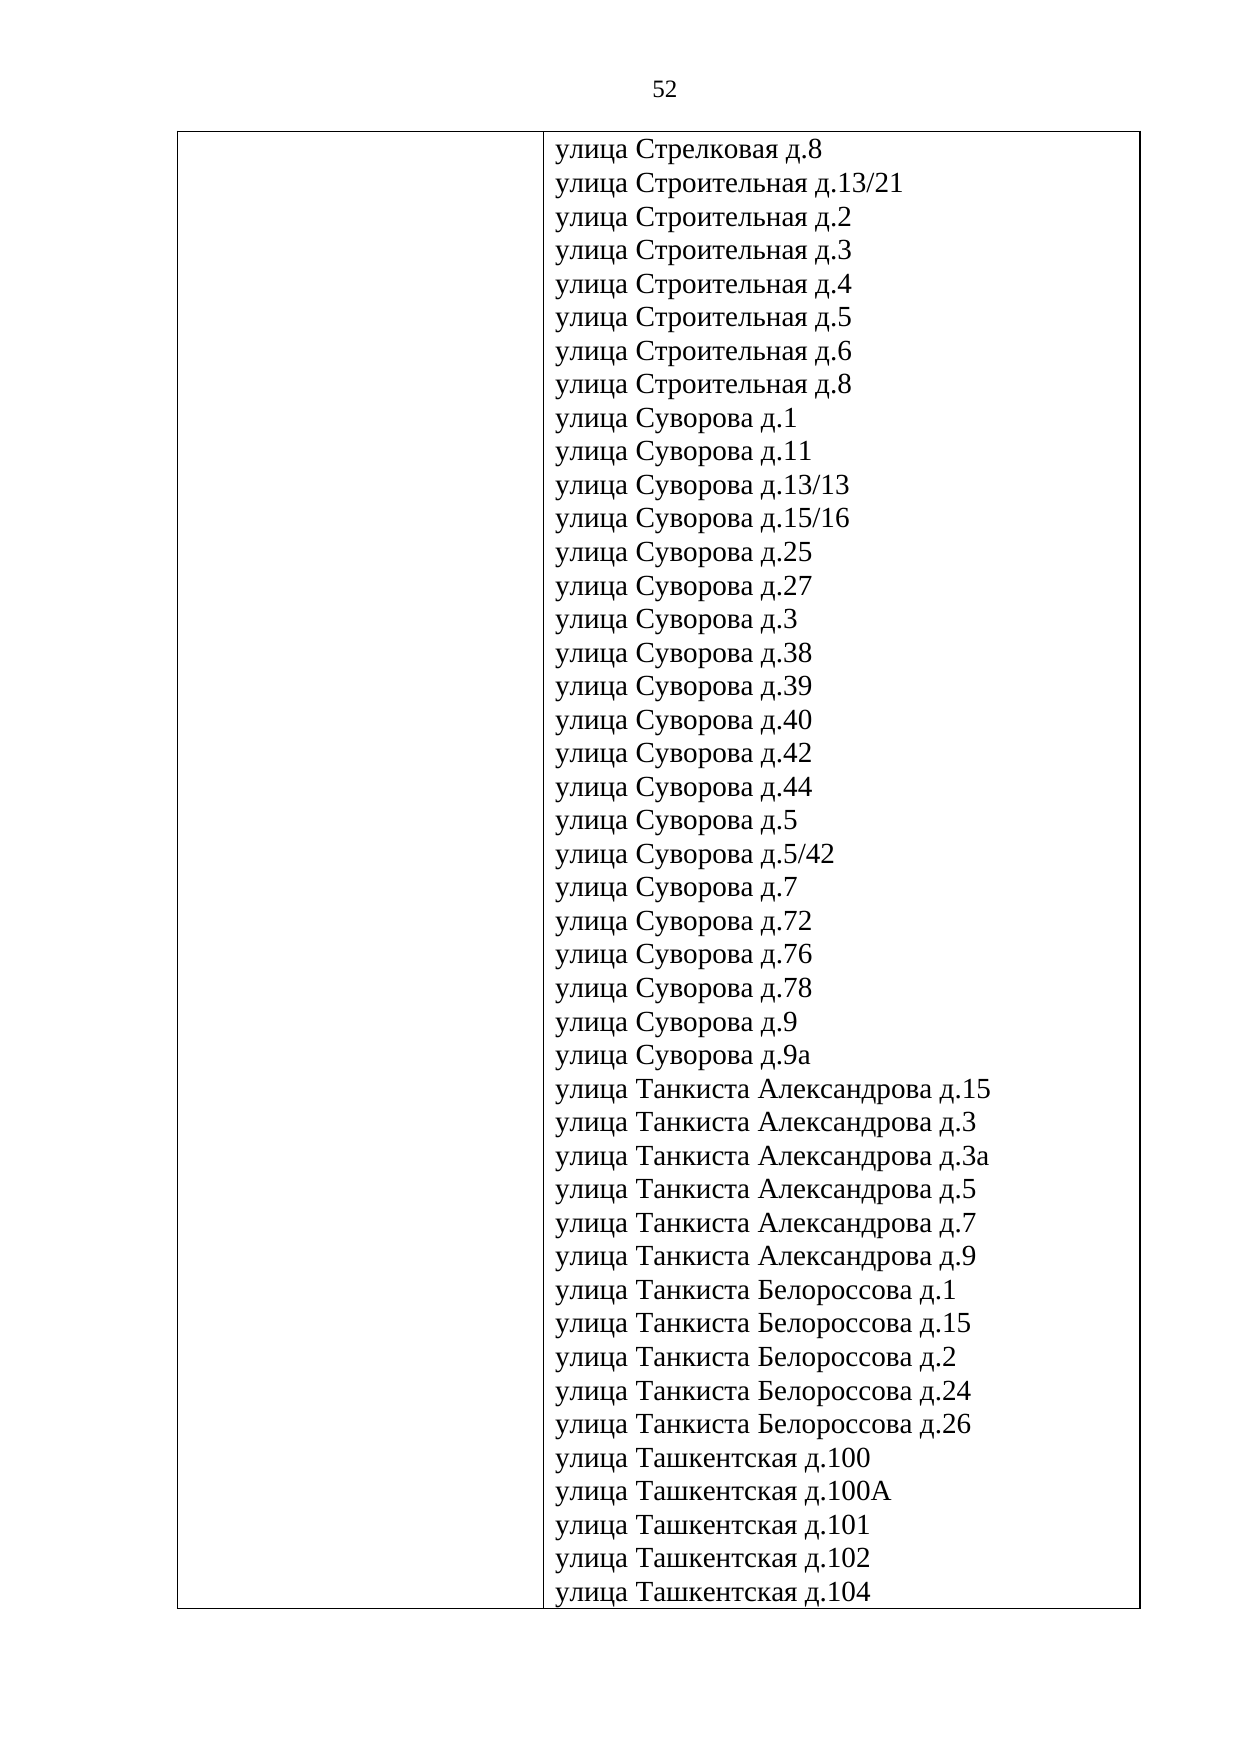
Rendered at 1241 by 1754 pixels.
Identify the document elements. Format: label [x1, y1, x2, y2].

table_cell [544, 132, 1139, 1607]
table_cell [178, 132, 543, 1607]
